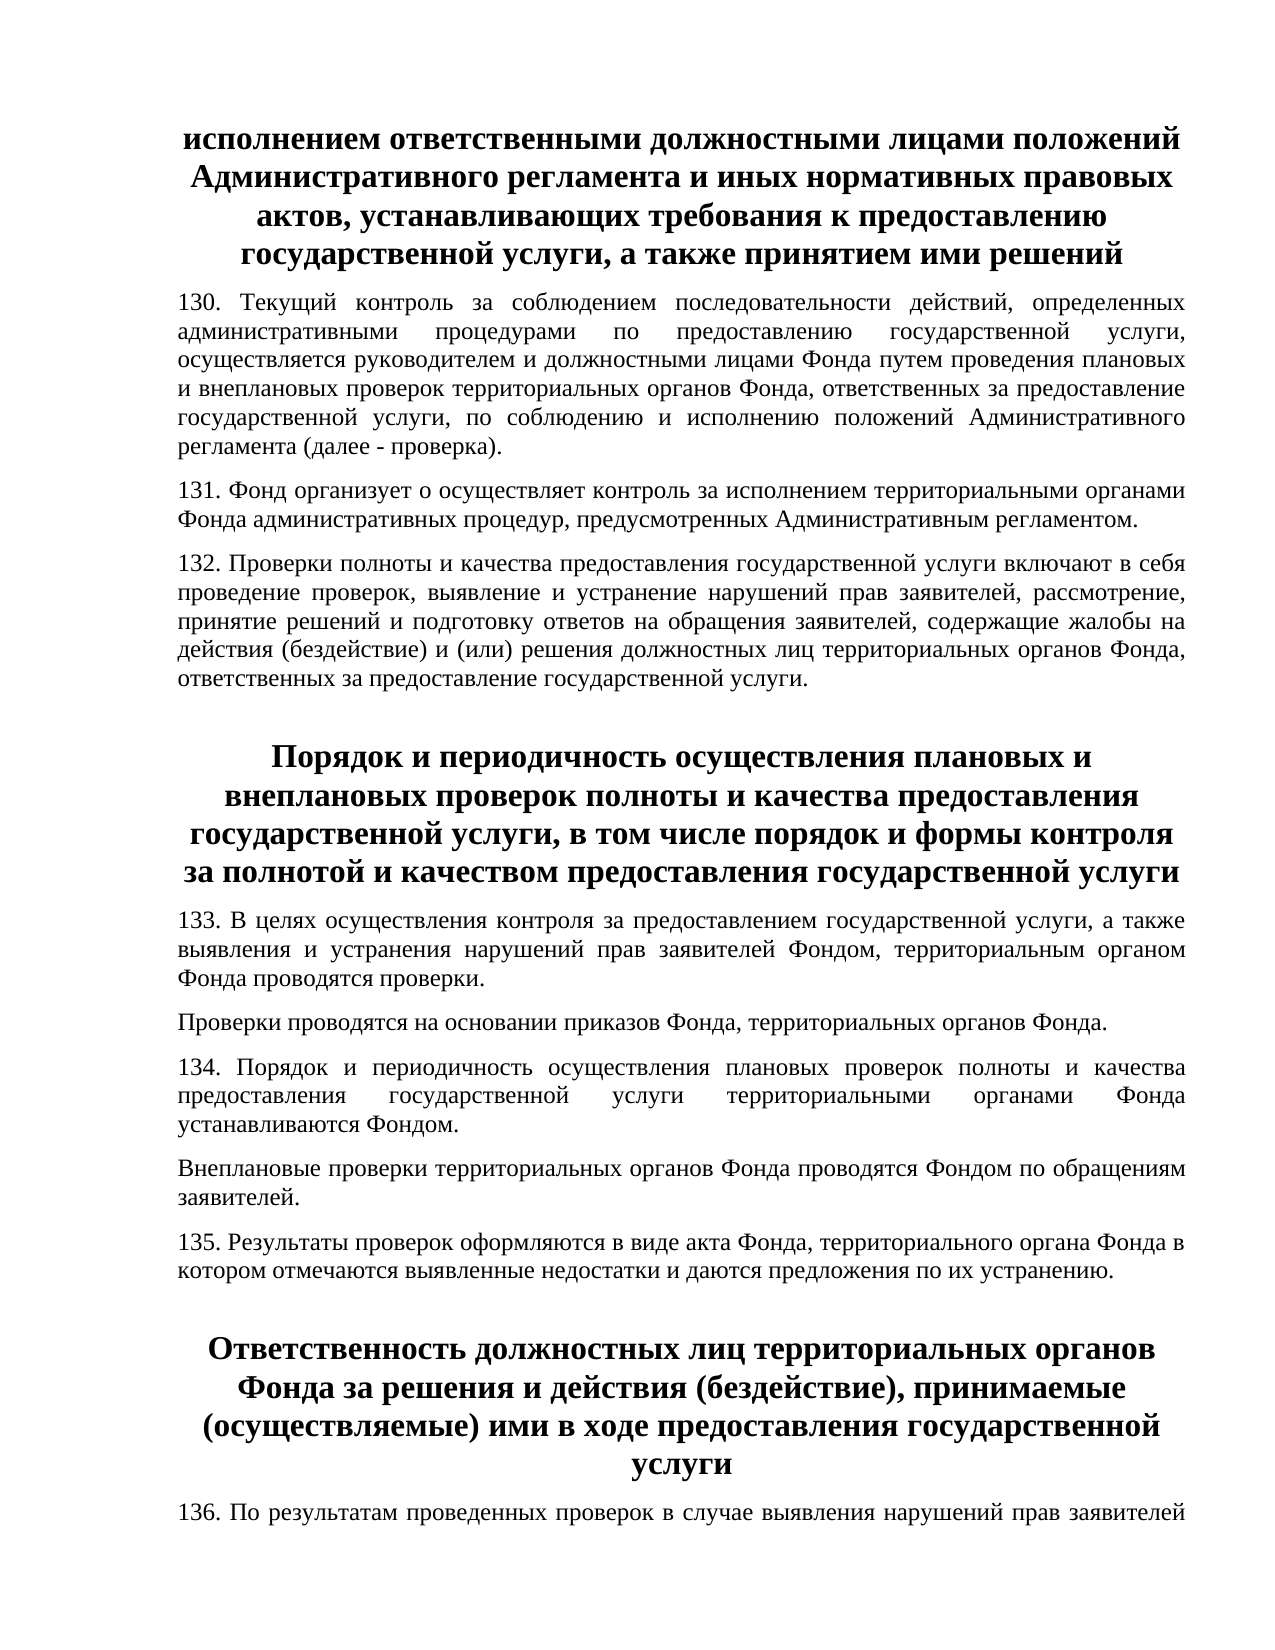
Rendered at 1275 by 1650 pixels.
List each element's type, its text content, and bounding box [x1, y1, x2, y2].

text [177, 118, 1186, 271]
text 135. Результаты проверок оформляются в виде акта Фонда, территориального органа Фонда в котором отмечаются выявленные недостатки и даются предложения по их устранению. [177, 1227, 1186, 1284]
text 134. Порядок и периодичность осуществления плановых проверок полноты и качества предоставления государственной услуги территориальными органами Фонда устанавливаются Фондом. [177, 1052, 1186, 1138]
text Внеплановые проверки территориальных органов Фонда проводятся Фондом по обращениям заявителей. [177, 1153, 1186, 1211]
text Проверки проводятся на основании приказов Фонда, территориальных органов Фонда. [177, 1007, 1186, 1036]
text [177, 1497, 1186, 1526]
text 131. Фонд организует о осуществляет контроль за исполнением территориальными органами Фонда административных процедур, предусмотренных Административным регламентом. [177, 475, 1186, 533]
text Порядок и периодичность осуществления плановых и внеплановых проверок полноты и качества предоставления государственной услуги, в том числе порядок и формы контроля за полнотой и качеством предоставления государственной услуги [177, 736, 1186, 890]
text 130. Текущий контроль за соблюдением последовательности действий, определенных административными процедурами по предоставлению государственной услуги, осуществляется руководителем и должностными лицами Фонда путем проведения плановых и внеплановых проверок территориальных органов Фонда, ответственных за предоставление государственной услуги, по соблюдению и исполнению положений Административного регламента (далее - проверка). [177, 287, 1186, 459]
text 133. В целях осуществления контроля за предоставлением государственной услуги, а также выявления и устранения нарушений прав заявителей Фондом, территориальным органом Фонда проводятся проверки. [177, 905, 1186, 992]
text Ответственность должностных лиц территориальных органов Фонда за решения и действия (бездействие), принимаемые (осуществляемые) ими в ходе предоставления государственной услуги [177, 1328, 1186, 1482]
text 132. Проверки полноты и качества предоставления государственной услуги включают в себя проведение проверок, выявление и устранение нарушений прав заявителей, рассмотрение, принятие решений и подготовку ответов на обращения заявителей, содержащие жалобы на действия (бездействие) и (или) решения должностных лиц территориальных органов Фонда, ответственных за предоставление государственной услуги. [177, 548, 1186, 692]
